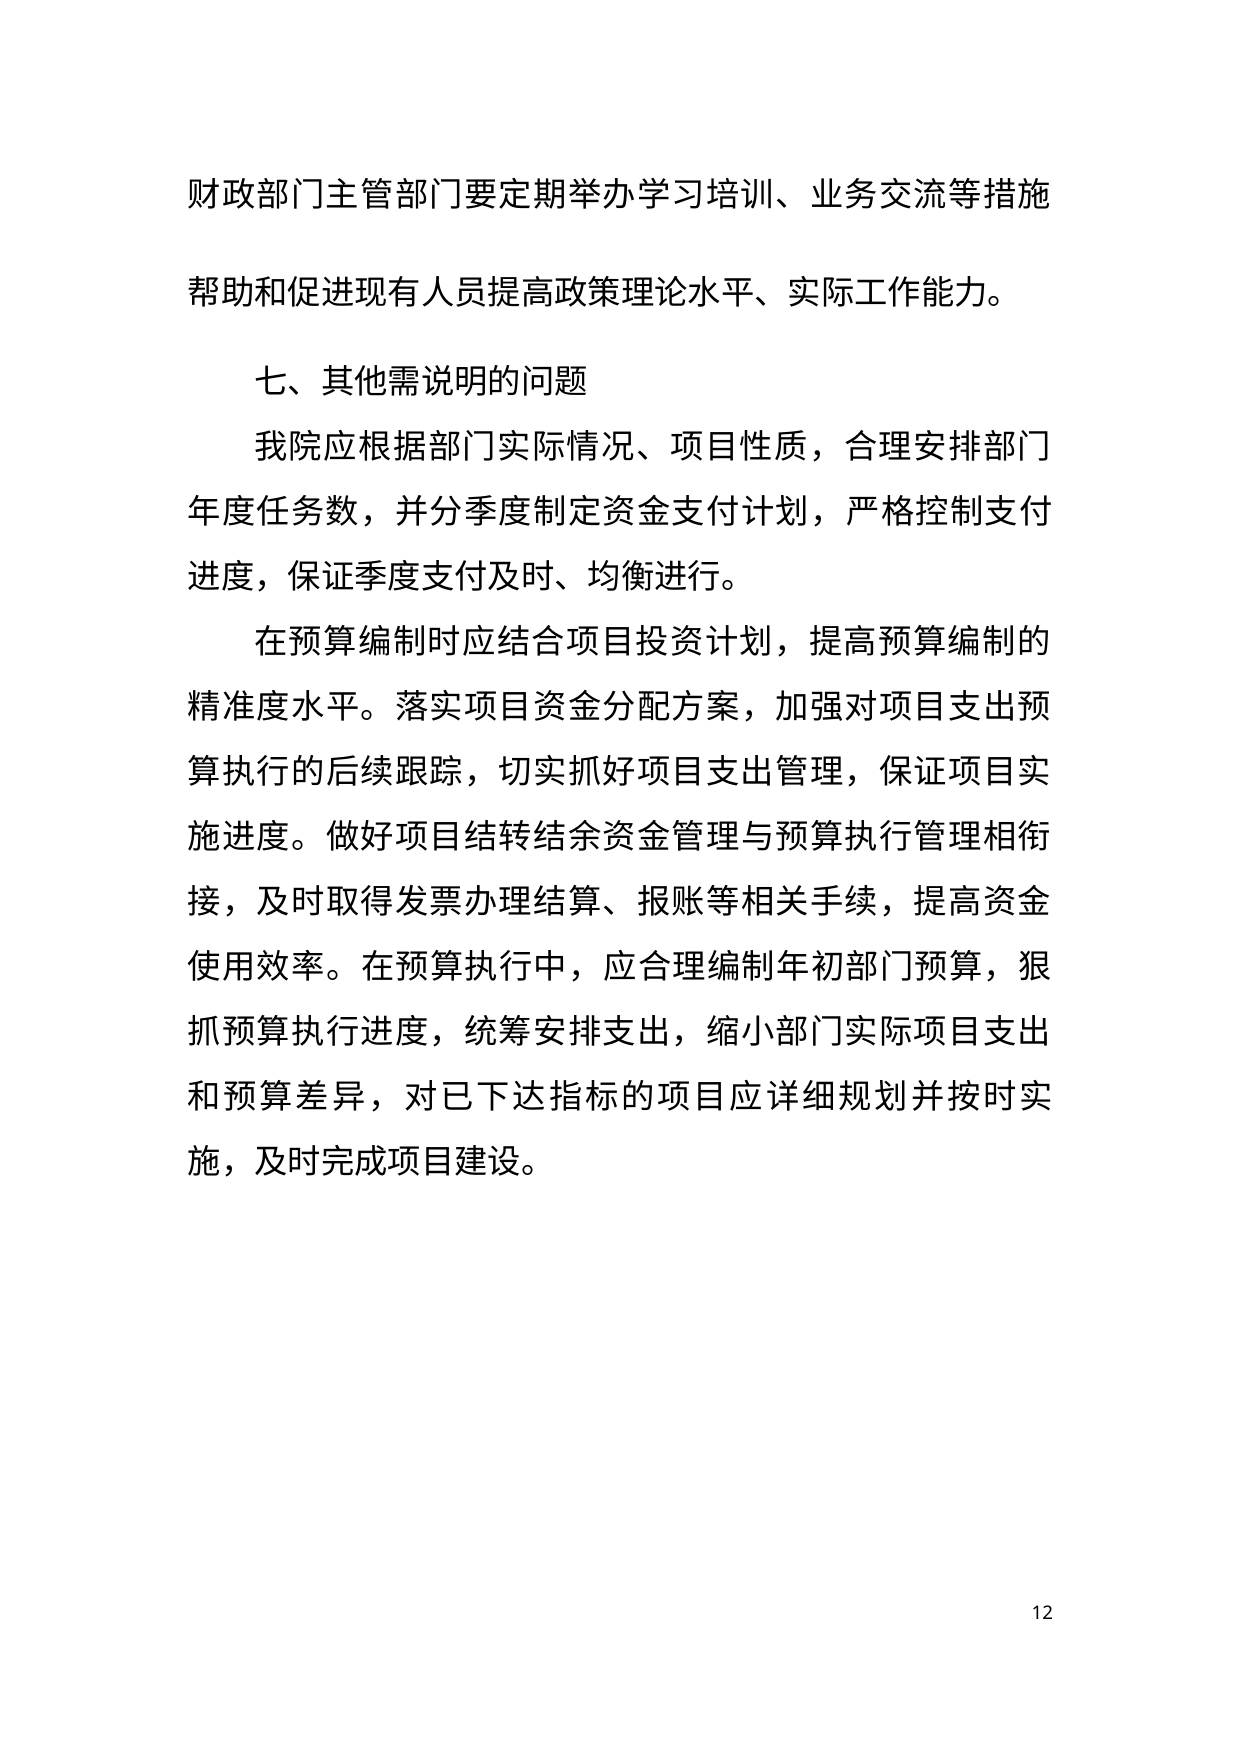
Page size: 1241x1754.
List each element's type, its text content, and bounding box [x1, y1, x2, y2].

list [187, 160, 1053, 322]
text 在预算编制时应结合项目投资计划，提高预算编制的精准度水平。落实项目资金分配方案，加强对项目支出预算执行的后续跟踪，切实抓好项目支出管理，保证项目实施进度。做好项目结转结余资金管理与预算执行管理相衔接，及时取得发票办理结算、报账等相关手续，提高资金使用效率。在预算执行中，应合理编制年初部门预算，狠抓预算执行进度，统筹安排支出，缩小部门实际项目支出和预算差异，对已下达指标的项目应详细规划并按时实施，及时完成项目建设。 [185, 606, 1053, 1196]
text 我院应根据部门实际情况、项目性质，合理安排部门年度任务数，并分季度制定资金支付计划，严格控制支付进度，保证季度支付及时、均衡进行。 [187, 411, 1053, 606]
text 七、其他需说明的问题 [187, 346, 1053, 411]
